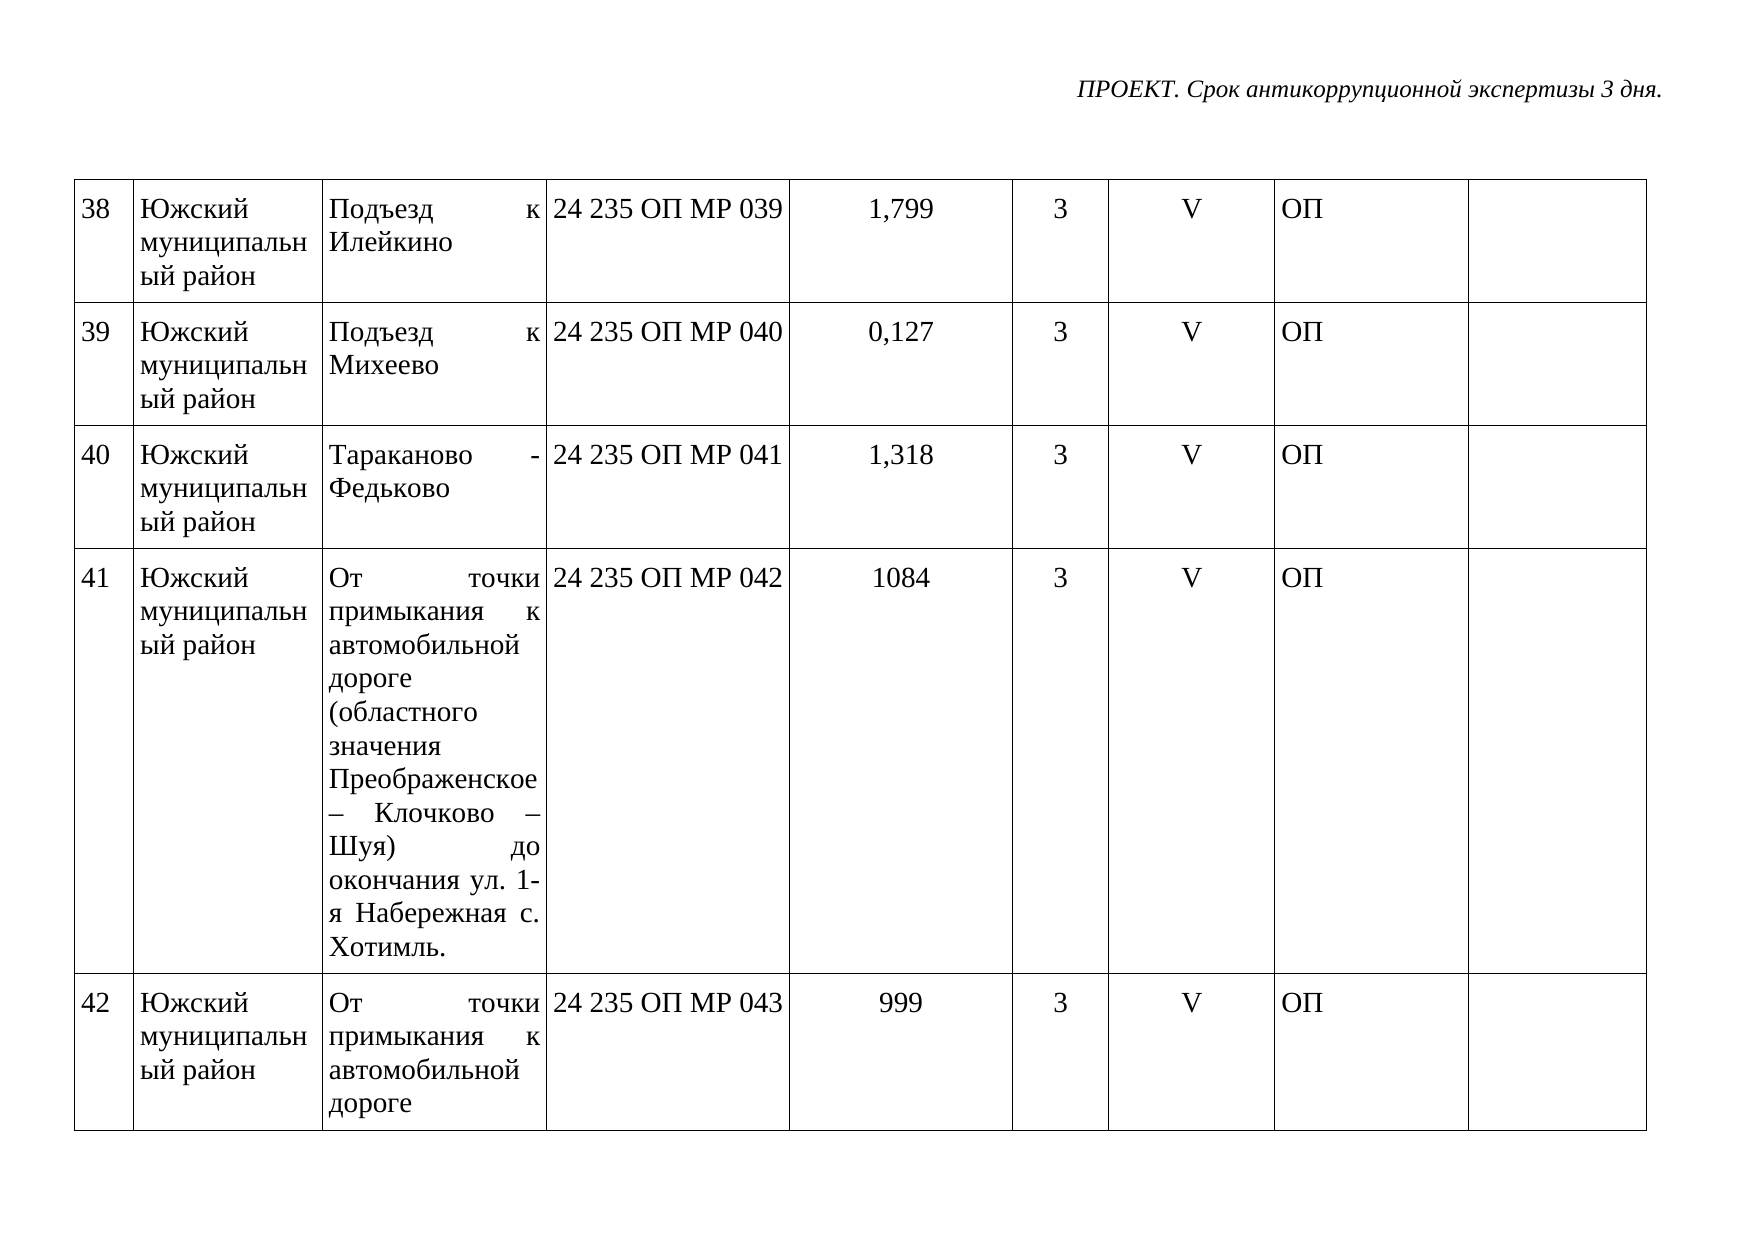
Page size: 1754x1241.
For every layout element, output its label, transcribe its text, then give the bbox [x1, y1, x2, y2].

table_cell Южский муниципальный район [134, 549, 322, 973]
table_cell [134, 974, 322, 1129]
table_cell Южский муниципальный район [134, 303, 322, 425]
table_cell Подъезд к Илейкино [323, 180, 546, 302]
table_cell V [1109, 549, 1274, 973]
table_cell 3 [1013, 974, 1108, 1129]
table_cell 1084 [790, 549, 1012, 973]
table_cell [323, 974, 546, 1129]
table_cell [134, 180, 322, 302]
table_cell 24 235 ОП МР 042 [547, 549, 789, 973]
table_cell [1469, 426, 1646, 548]
table_cell [1469, 303, 1646, 425]
table_cell 39 [75, 303, 133, 425]
table_cell 38 [75, 180, 133, 302]
table_cell V [1109, 303, 1274, 425]
table_cell 40 [75, 426, 133, 548]
table_cell [1469, 549, 1646, 973]
table_cell ОП [1275, 426, 1468, 548]
table_cell 3 [1013, 180, 1108, 302]
table_cell 0,127 [790, 303, 1012, 425]
table_cell 3 [1013, 303, 1108, 425]
table_cell V [1109, 180, 1274, 302]
table_cell Южский муниципальный район [134, 426, 322, 548]
table_cell Подъезд к Михеево [323, 303, 546, 425]
table_cell От точки примыкания к автомобильной дороге (областного значения Преображенское – Клочково – Шуя) до окончания ул. 1-я Набережная с. Хотимль. [323, 549, 546, 973]
table_cell 42 [75, 974, 133, 1129]
table_cell ОП [1275, 974, 1468, 1129]
table_cell 24 235 ОП МР 043 [547, 974, 789, 1129]
table_cell [1469, 180, 1646, 302]
table_cell ОП [1275, 549, 1468, 973]
table_cell ОП [1275, 303, 1468, 425]
table_cell ОП [1275, 180, 1468, 302]
table_cell V [1109, 426, 1274, 548]
table_cell 24 235 ОП МР 041 [547, 426, 789, 548]
table_cell 3 [1013, 549, 1108, 973]
table_cell V [1109, 974, 1274, 1129]
table_cell [1469, 974, 1646, 1129]
table_cell 1,318 [790, 426, 1012, 548]
table_cell Тараканово - Федьково [323, 426, 546, 548]
table_cell 3 [1013, 426, 1108, 548]
table_cell 41 [75, 549, 133, 973]
table_cell 24 235 ОП МР 040 [547, 303, 789, 425]
table_cell 1,799 [790, 180, 1012, 302]
table_cell 999 [790, 974, 1012, 1129]
table_cell 24 235 ОП МР 039 [547, 180, 789, 302]
